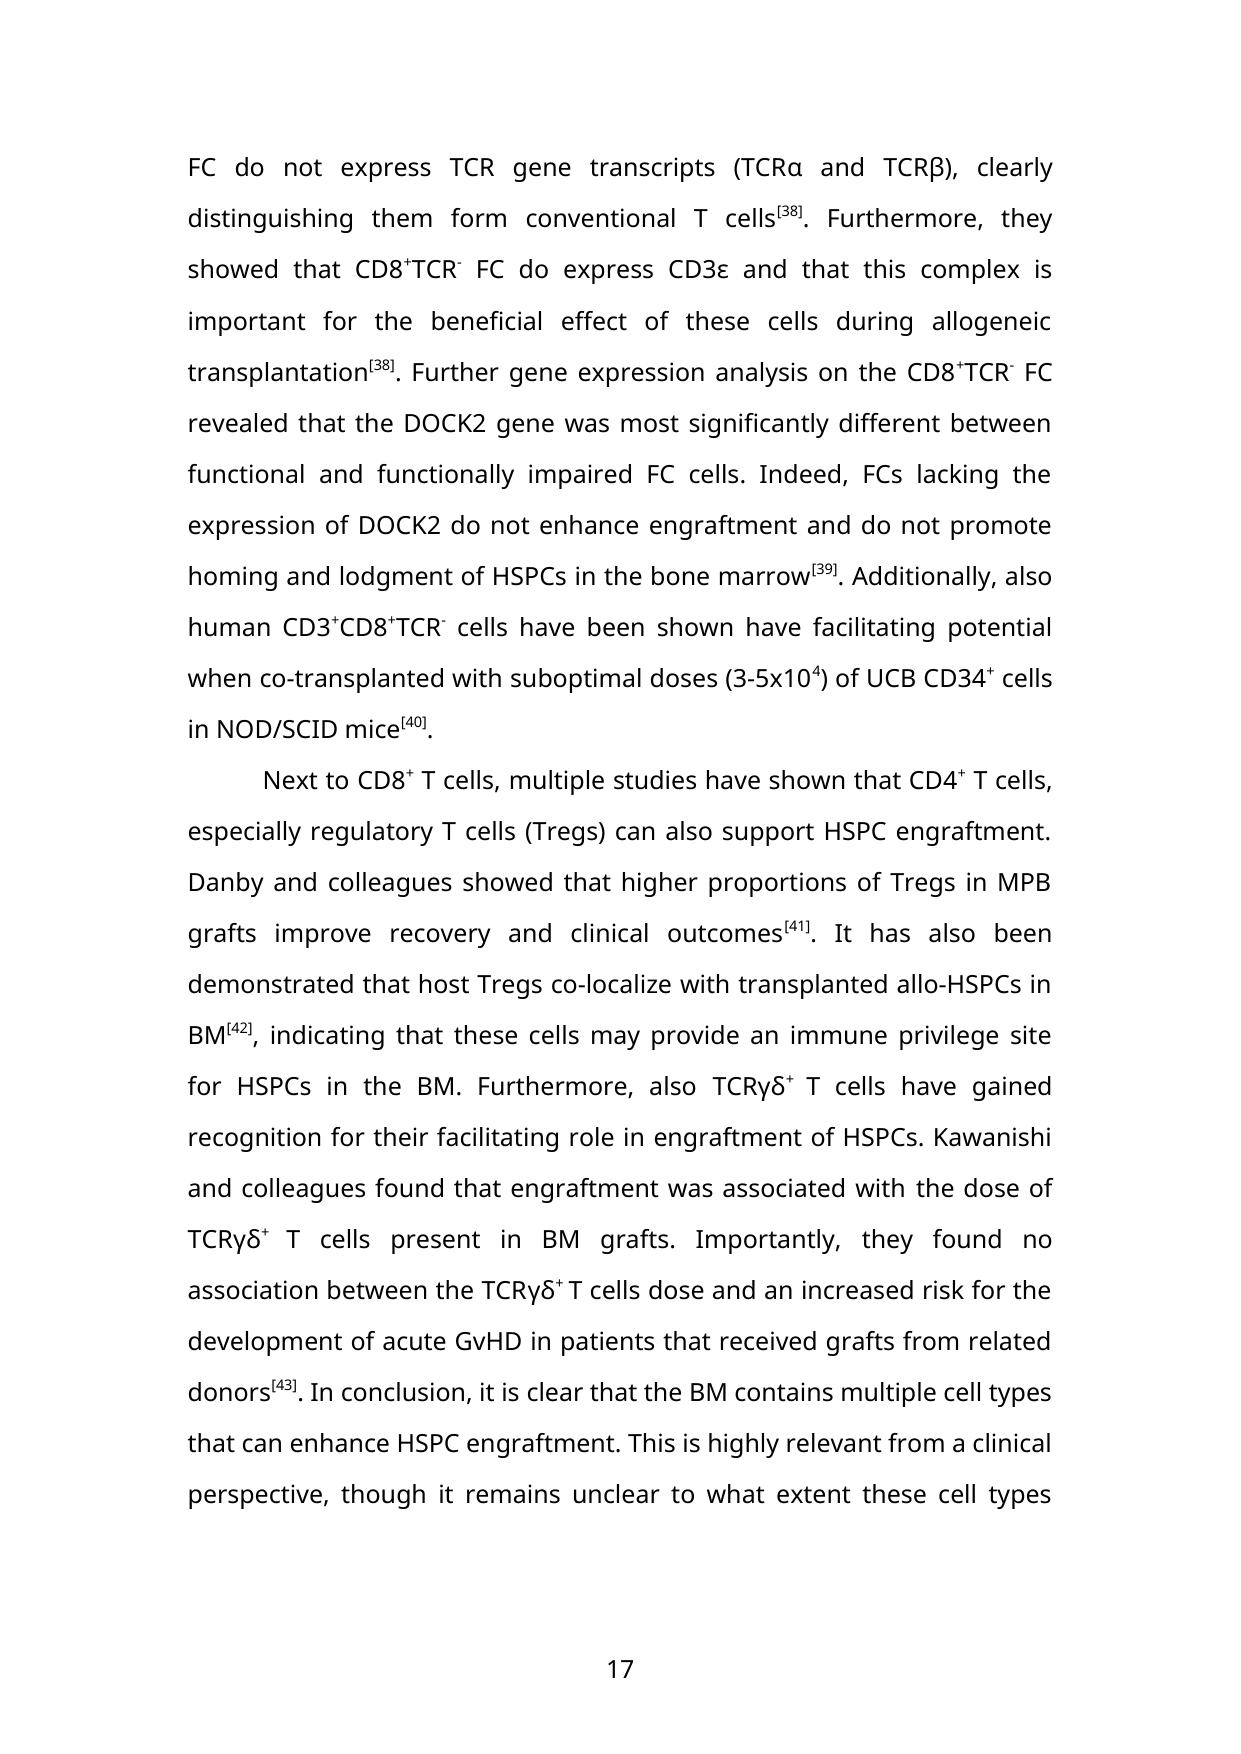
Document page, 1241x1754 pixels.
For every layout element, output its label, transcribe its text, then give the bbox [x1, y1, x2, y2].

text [187, 1440, 1053, 1511]
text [187, 150, 1053, 368]
